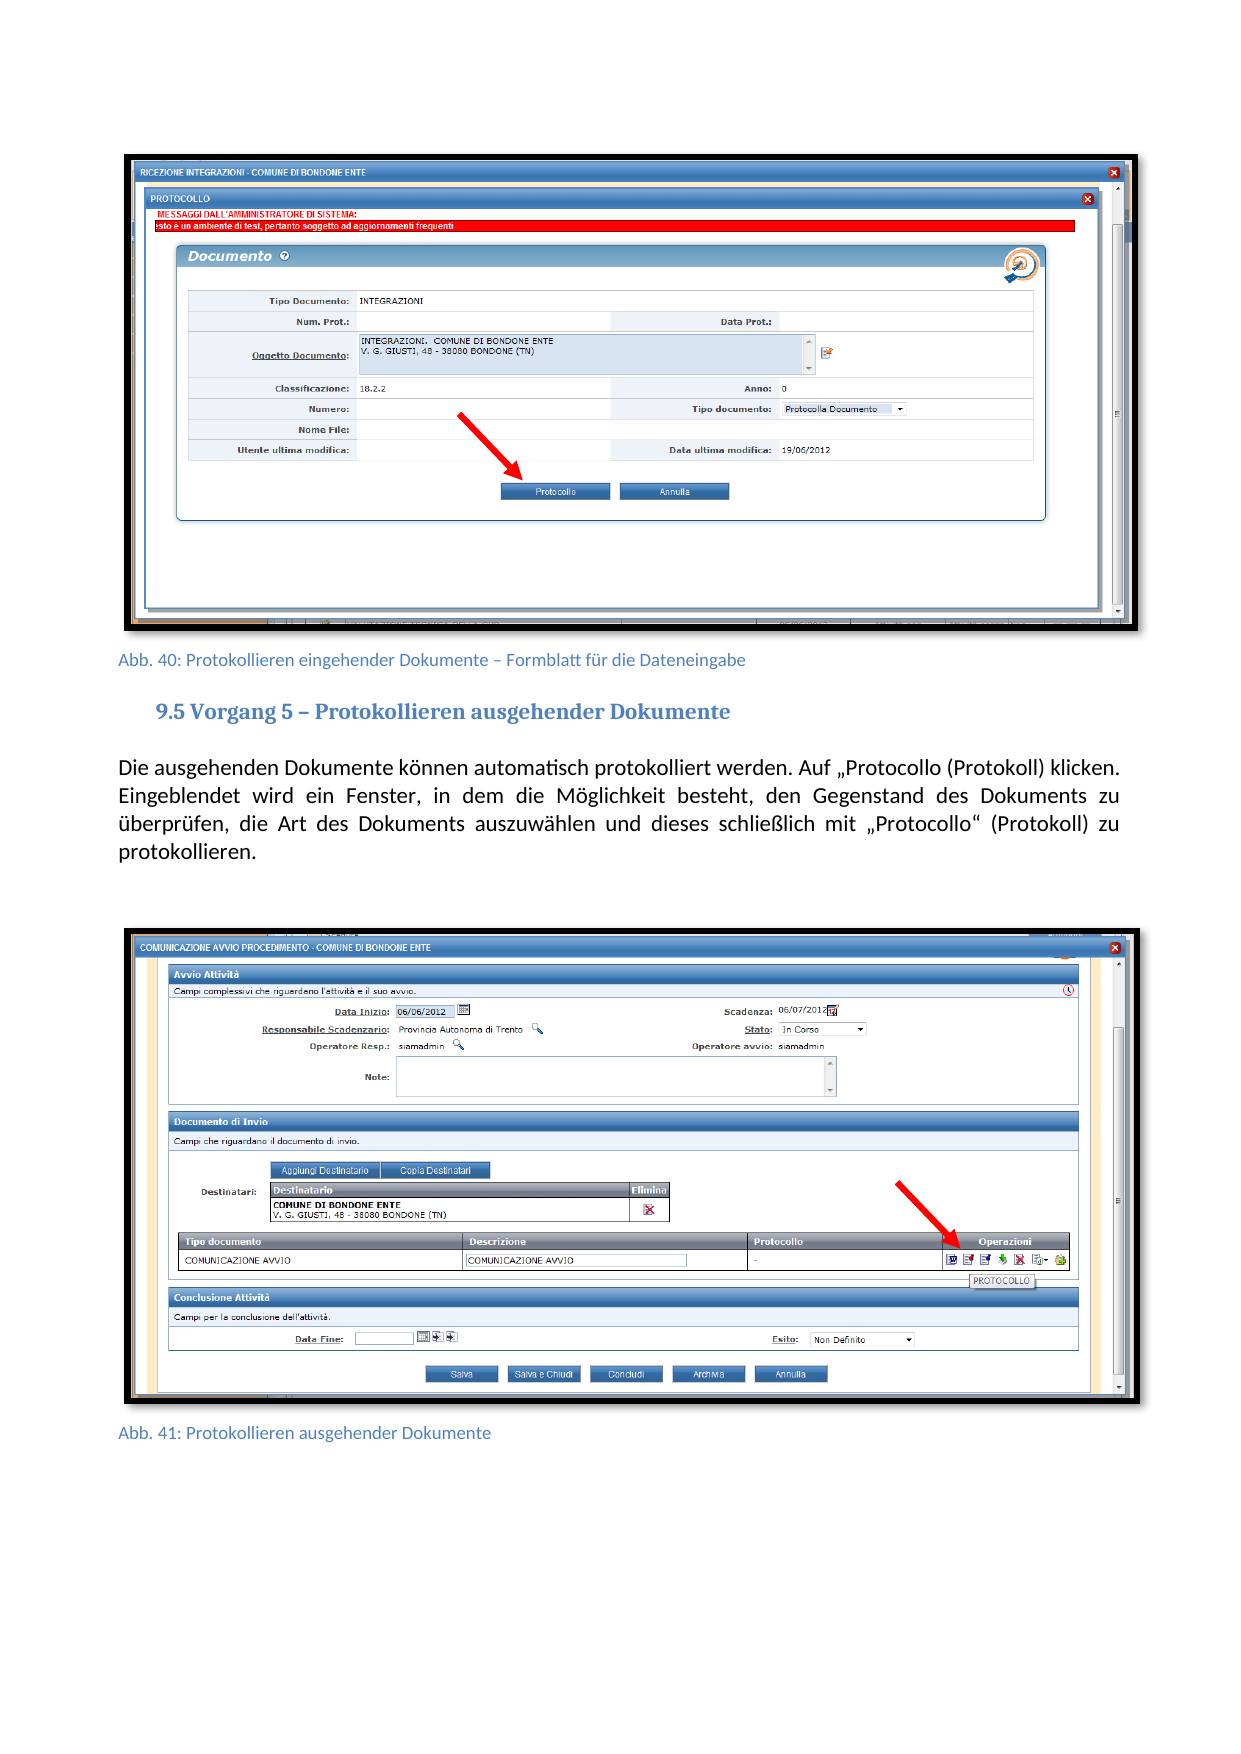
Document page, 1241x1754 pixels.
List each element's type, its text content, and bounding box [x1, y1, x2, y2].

picture [131, 934, 1134, 1398]
picture [131, 160, 1132, 624]
text Die ausgehenden Dokumente können automatisch protokolliert werden. Auf „Protocollo (Protokoll) klicken. Eingeblendet wird ein Fenster, in dem die Möglichkeit besteht, den Gegenstand des Dokuments zu überprüfen, die Art des Dokuments auszuwählen und dieses schließlich mit „Protocollo“ (Protokoll) zu protokollieren. [118, 753, 1122, 865]
subtitle 9.5 Vorgang 5 – Protokollieren ausgehender Dokumente [156, 699, 1122, 725]
